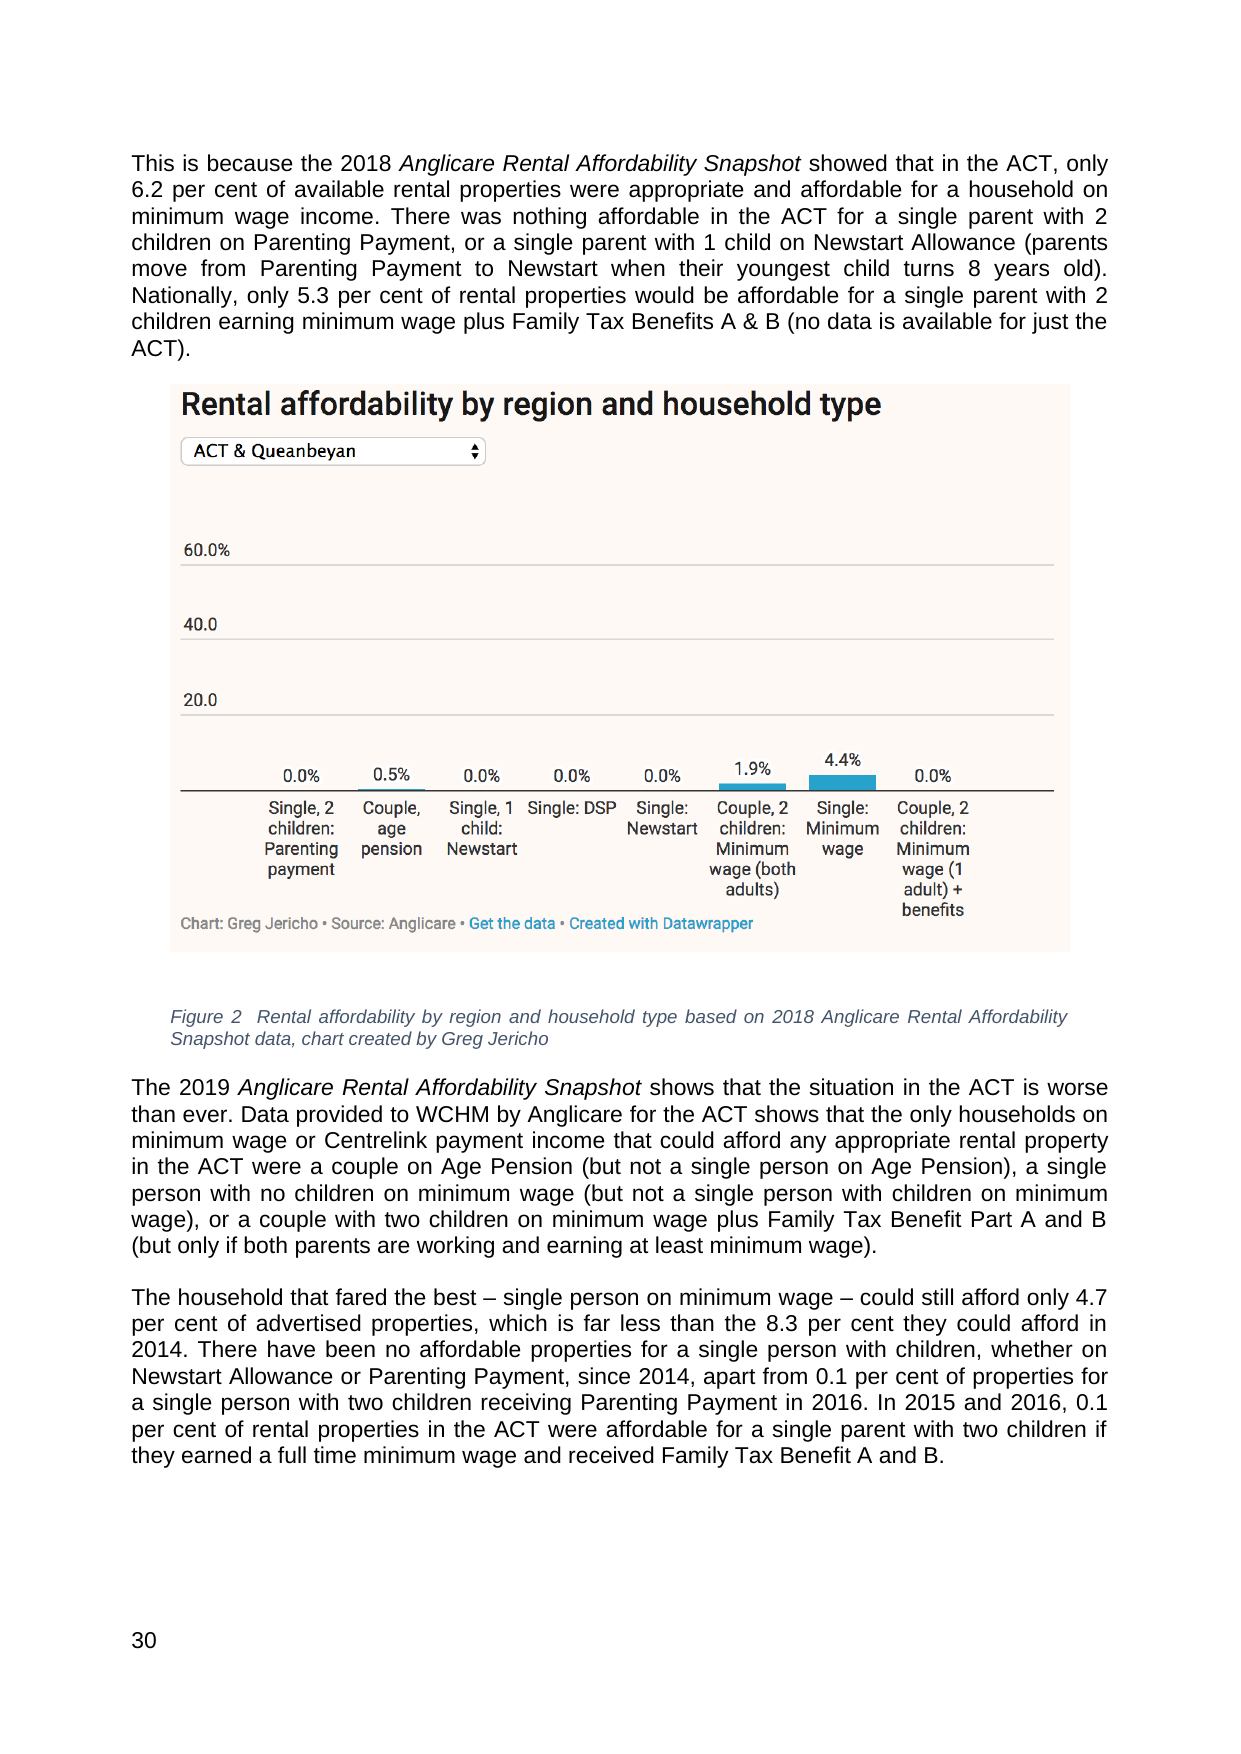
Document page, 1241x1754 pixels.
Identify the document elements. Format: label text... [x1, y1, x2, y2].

text The 2019 Anglicare Rental Affordability Snapshot shows that the situation in the ACT is worse than ever. Data provided to WCHM by Anglicare for the ACT shows that the only households on minimum wage or Centrelink payment income that could afford any appropriate rental property in the ACT were a couple on Age Pension (but not a single person on Age Pension), a single person with no children on minimum wage (but not a single person with children on minimum wage), or a couple with two children on minimum wage plus Family Tax Benefit Part A and B (but only if both parents are working and earning at least minimum wage). [131, 1028, 1109, 1259]
text This is because the 2018 Anglicare Rental Affordability Snapshot showed that in the ACT, only 6.2 per cent of available rental properties were appropriate and affordable for a household on minimum wage income. There was nothing affordable in the ACT for a single parent with 2 children on Parenting Payment, or a single parent with 1 child on Newstart Allowance (parents move from Parenting Payment to Newstart when their youngest child turns 8 years old). Nationally, only 5.3 per cent of rental properties would be affordable for a single parent with 2 children earning minimum wage plus Family Tax Benefits A & B (no data is available for just the ACT). [131, 150, 1109, 361]
picture [170, 384, 1071, 952]
text The household that fared the best – single person on minimum wage – could still afford only 4.7 per cent of advertised properties, which is far less than the 8.3 per cent they could afford in 2014. There have been no affordable properties for a single person with children, whether on Newstart Allowance or Parenting Payment, since 2014, apart from 0.1 per cent of properties for a single person with two children receiving Parenting Payment in 2016. In 2015 and 2016, 0.1 per cent of rental properties in the ACT were affordable for a single parent with two children if they earned a full time minimum wage and received Family Tax Benefit A and B. [131, 1284, 1109, 1468]
